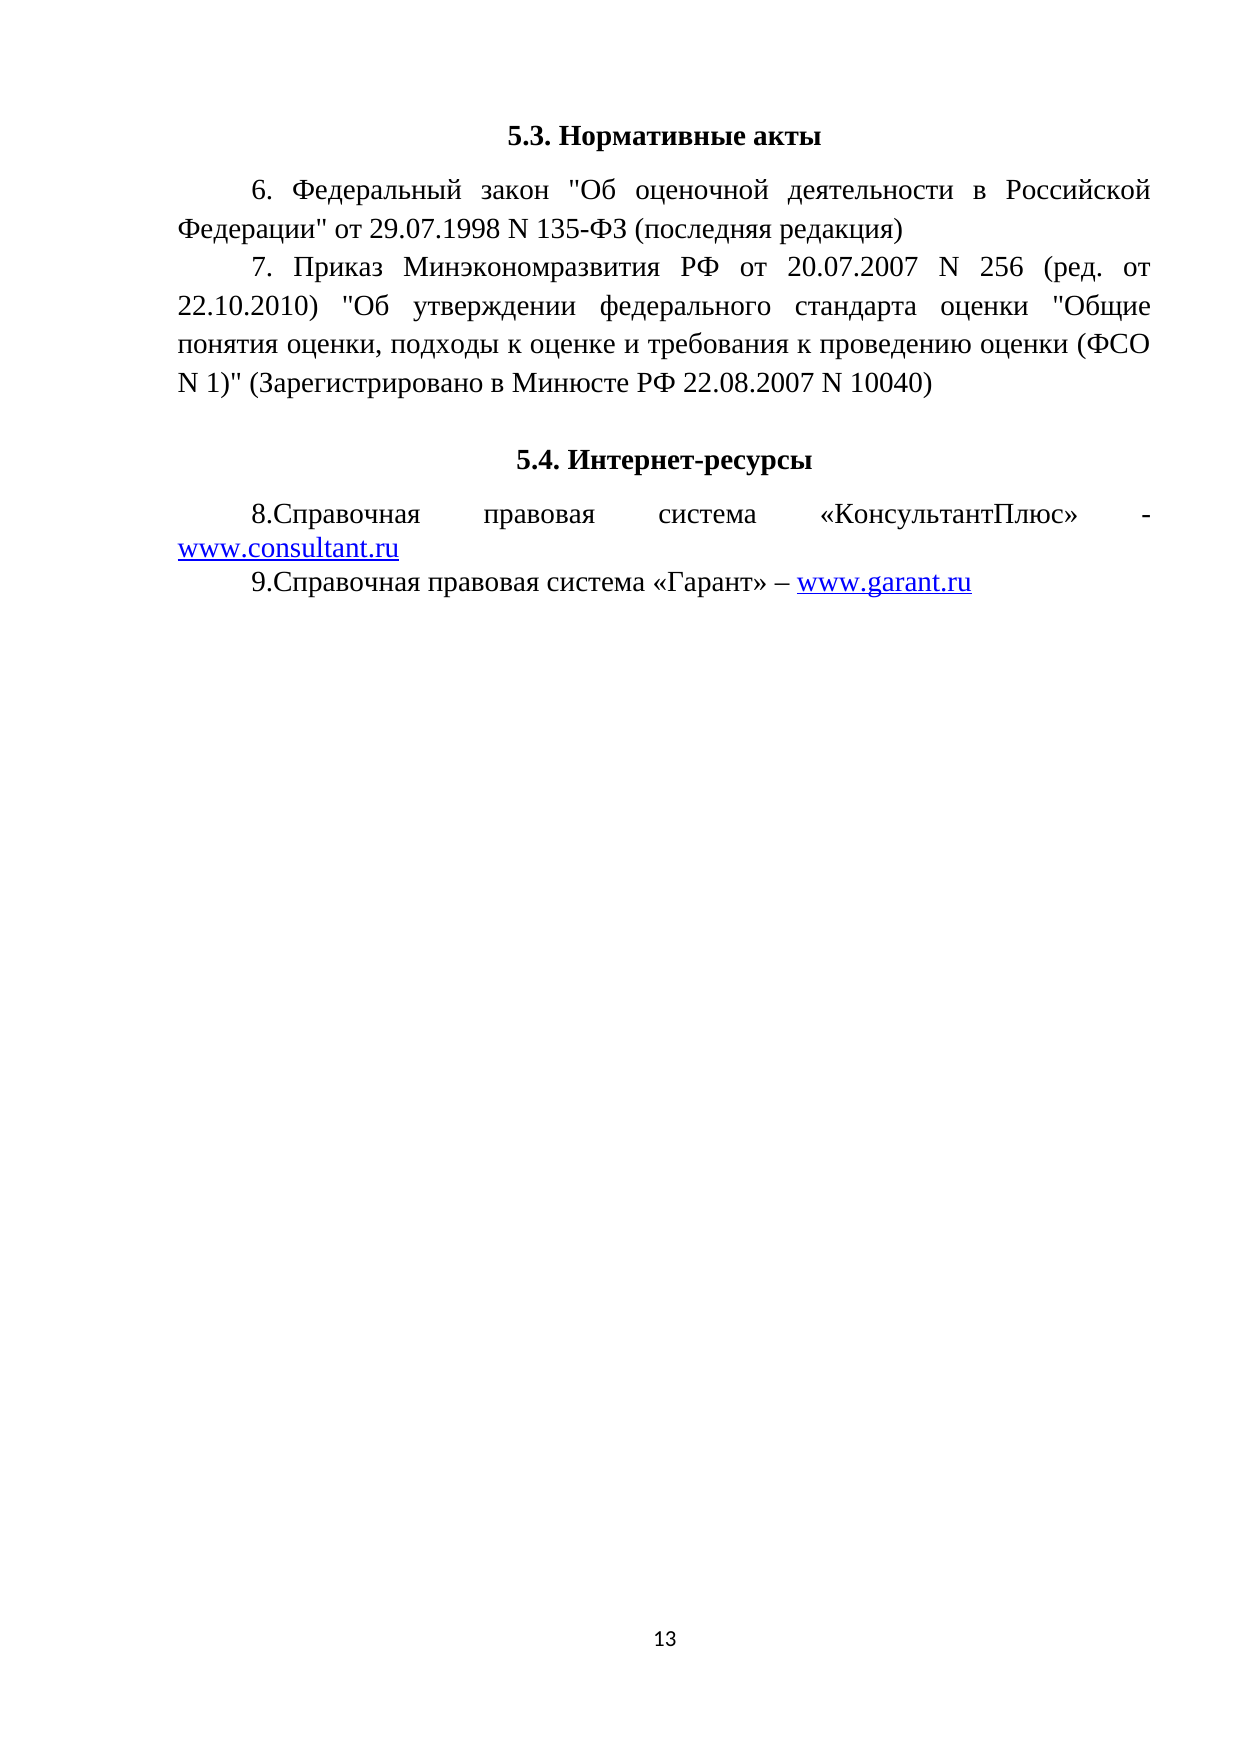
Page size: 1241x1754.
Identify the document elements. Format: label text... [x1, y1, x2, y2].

text 6. Федеральный закон "Об оценочной деятельности в Российской Федерации" от 29.07.1998 N 135-ФЗ (последняя редакция) [177, 172, 1152, 244]
text 5.4. Интернет-ресурсы [177, 442, 1152, 476]
text 7. Приказ Минэкономразвития РФ от 20.07.2007 N 256 (ред. от 22.10.2010) "Об утверждении федерального стандарта оценки "Общие понятия оценки, подходы к оценке и требования к проведению оценки (ФСО N 1)" (Зарегистрировано в Минюсте РФ 22.08.2007 N 10040) [177, 249, 1152, 399]
text 5.3. Нормативные акты [177, 118, 1152, 152]
text 8.Справочная правовая система «КонсультантПлюс» - www.consultant.ru [177, 497, 1152, 564]
text 9.Справочная правовая система «Гарант» – www.garant.ru [177, 564, 1152, 597]
